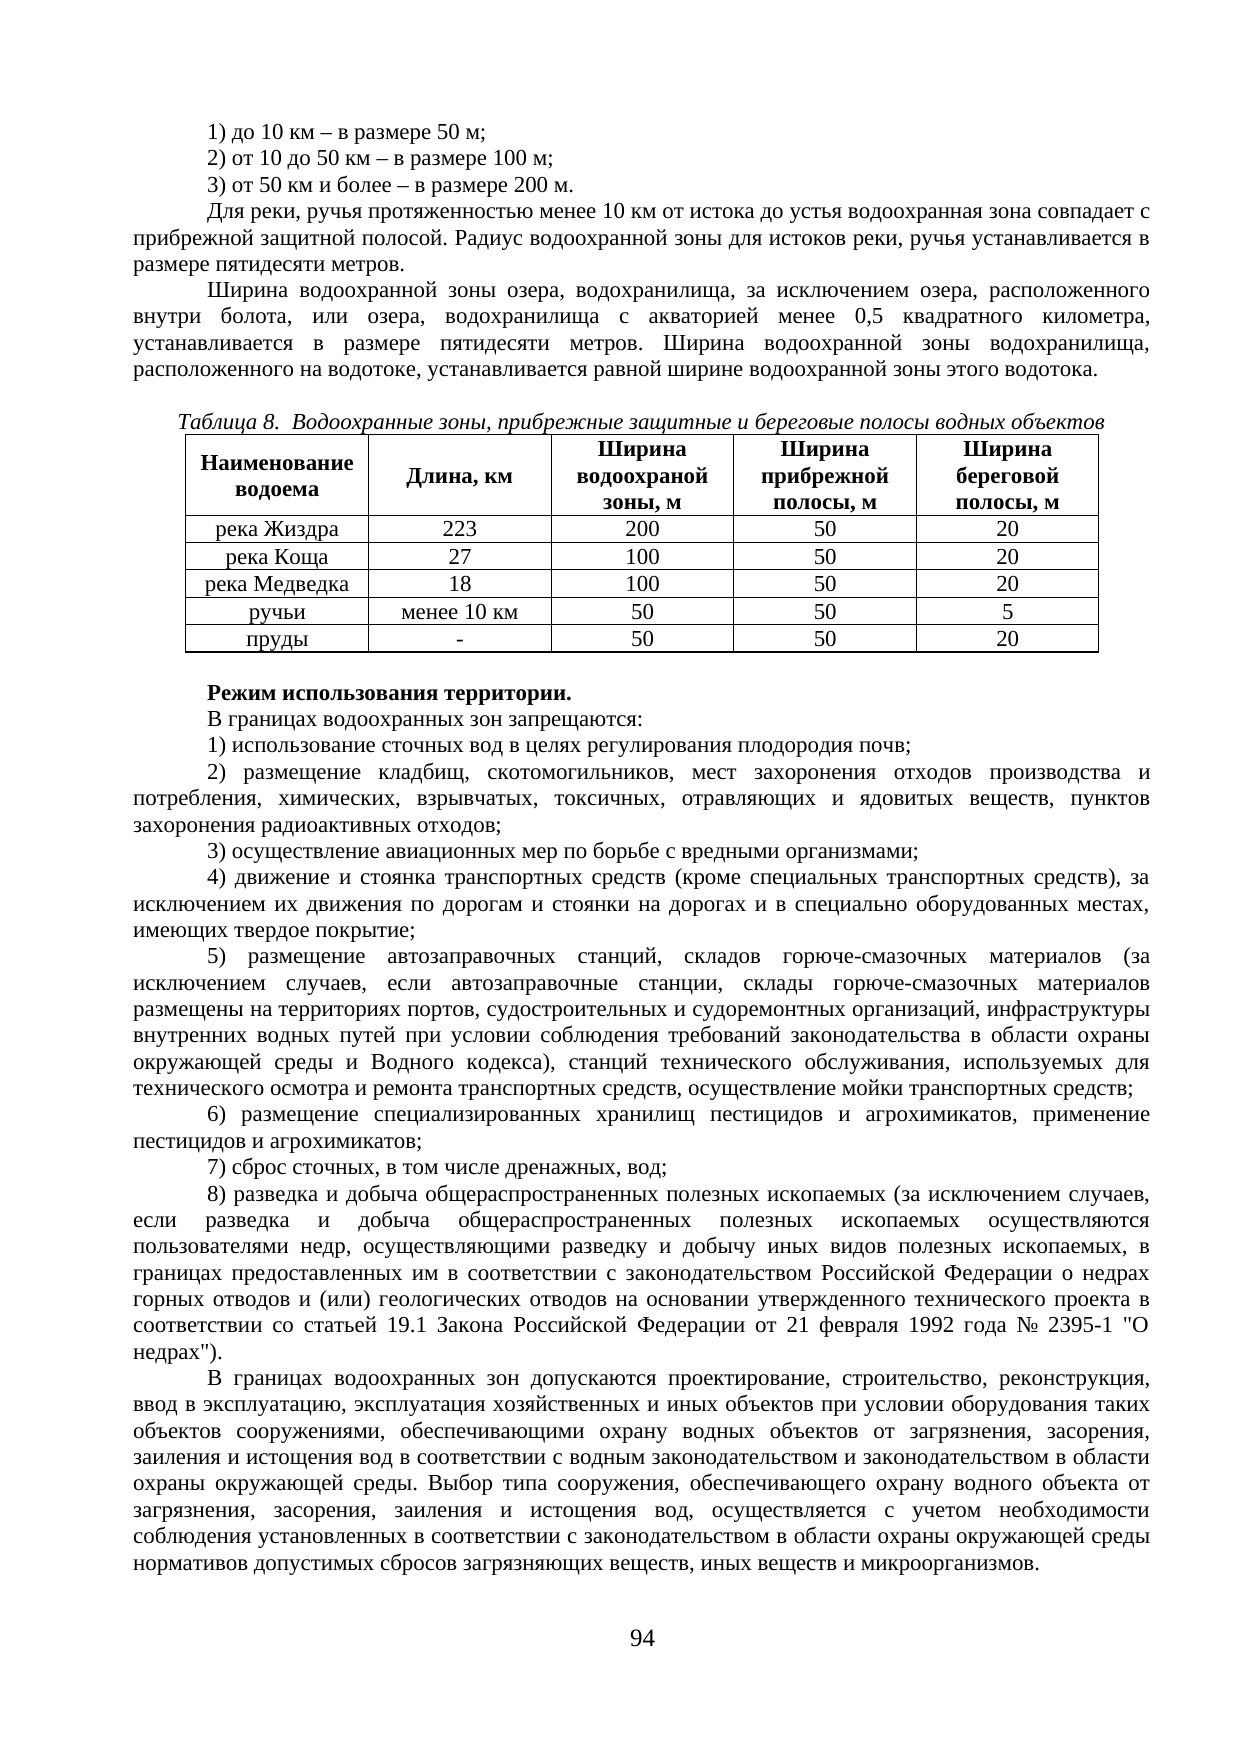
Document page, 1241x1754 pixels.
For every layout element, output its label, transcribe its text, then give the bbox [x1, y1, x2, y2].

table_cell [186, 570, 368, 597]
text 2) от 10 до 50 км – в размере 100 м; [133, 144, 1152, 171]
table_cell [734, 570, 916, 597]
text Таблица 8. Водоохранные зоны, прибрежные защитные и береговые полосы водных объектов [133, 408, 1152, 434]
text 7) сброс сточных, в том числе дренажных, вод; [133, 1153, 1152, 1179]
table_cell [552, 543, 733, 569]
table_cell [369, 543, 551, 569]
text 5) размещение автозаправочных станций, складов горюче-смазочных материалов (за исключением случаев, если автозаправочные станции, склады горюче-смазочных материалов размещены на территориях портов, судостроительных и судоремонтных организаций, инфраструктуры внутренних водных путей при условии соблюдения требований законодательства в области охраны окружающей среды и Водного кодекса), станций технического обслуживания, используемых для технического осмотра и ремонта транспортных средств, осуществление мойки транспортных средств; [133, 942, 1152, 1101]
text 4) движение и стоянка транспортных средств (кроме специальных транспортных средств), за исключением их движения по дорогам и стоянки на дорогах и в специально оборудованных местах, имеющих твердое покрытие; [133, 863, 1152, 942]
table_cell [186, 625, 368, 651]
text 3) осуществление авиационных мер по борьбе с вредными организмами; [133, 837, 1152, 863]
text Для реки, ручья протяженностью менее 10 км от истока до устья водоохранная зона совпадает с прибрежной защитной полосой. Радиус водоохранной зоны для истоков реки, ручья устанавливается в размере пятидесяти метров. [133, 197, 1152, 276]
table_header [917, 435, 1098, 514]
text Режим использования территории. [133, 679, 1152, 705]
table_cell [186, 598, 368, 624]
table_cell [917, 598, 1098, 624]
text 1) до 10 км – в размере 50 м; [133, 118, 1152, 144]
text 6) размещение специализированных хранилищ пестицидов и агрохимикатов, применение пестицидов и агрохимикатов; [133, 1101, 1152, 1153]
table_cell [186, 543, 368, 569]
text 3) от 50 км и более – в размере 200 м. [133, 171, 1152, 197]
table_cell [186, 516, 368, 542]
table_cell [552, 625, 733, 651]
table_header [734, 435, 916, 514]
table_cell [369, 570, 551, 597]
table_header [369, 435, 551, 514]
text 2) размещение кладбищ, скотомогильников, мест захоронения отходов производства и потребления, химических, взрывчатых, токсичных, отравляющих и ядовитых веществ, пунктов захоронения радиоактивных отходов; [133, 758, 1152, 837]
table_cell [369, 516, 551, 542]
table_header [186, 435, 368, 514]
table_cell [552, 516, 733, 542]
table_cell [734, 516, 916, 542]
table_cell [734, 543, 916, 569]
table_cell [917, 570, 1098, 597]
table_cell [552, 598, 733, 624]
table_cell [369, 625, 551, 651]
text 1) использование сточных вод в целях регулирования плодородия почв; [133, 732, 1152, 758]
text В границах водоохранных зон запрещаются: [133, 705, 1152, 732]
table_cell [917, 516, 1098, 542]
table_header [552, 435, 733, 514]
text Ширина водоохранной зоны озера, водохранилища, за исключением озера, расположенного внутри болота, или озера, водохранилища с акваторией менее 0,5 квадратного километра, устанавливается в размере пятидесяти метров. Ширина водоохранной зоны водохранилища, расположенного на водотоке, устанавливается равной ширине водоохранной зоны этого водотока. [133, 276, 1152, 382]
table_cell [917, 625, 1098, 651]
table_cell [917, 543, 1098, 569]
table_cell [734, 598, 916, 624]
text 8) разведка и добыча общераспространенных полезных ископаемых (за исключением случаев, если разведка и добыча общераспространенных полезных ископаемых осуществляются пользователями недр, осуществляющими разведку и добычу иных видов полезных ископаемых, в границах предоставленных им в соответствии с законодательством Российской Федерации о недрах горных отводов и (или) геологических отводов на основании утвержденного технического проекта в соответствии со статьей 19.1 Закона Российской Федерации от 21 февраля 1992 года № 2395-1 "О недрах"). [133, 1179, 1152, 1364]
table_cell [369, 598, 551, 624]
text В границах водоохранных зон допускаются проектирование, строительство, реконструкция, ввод в эксплуатацию, эксплуатация хозяйственных и иных объектов при условии оборудования таких объектов сооружениями, обеспечивающими охрану водных объектов от загрязнения, засорения, заиления и истощения вод в соответствии с водным законодательством и законодательством в области охраны окружающей среды. Выбор типа сооружения, обеспечивающего охрану водного объекта от загрязнения, засорения, заиления и истощения вод, осуществляется с учетом необходимости соблюдения установленных в соответствии с законодательством в области охраны окружающей среды нормативов допустимых сбросов загрязняющих веществ, иных веществ и микроорганизмов. [133, 1364, 1152, 1575]
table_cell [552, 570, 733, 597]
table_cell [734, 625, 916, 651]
